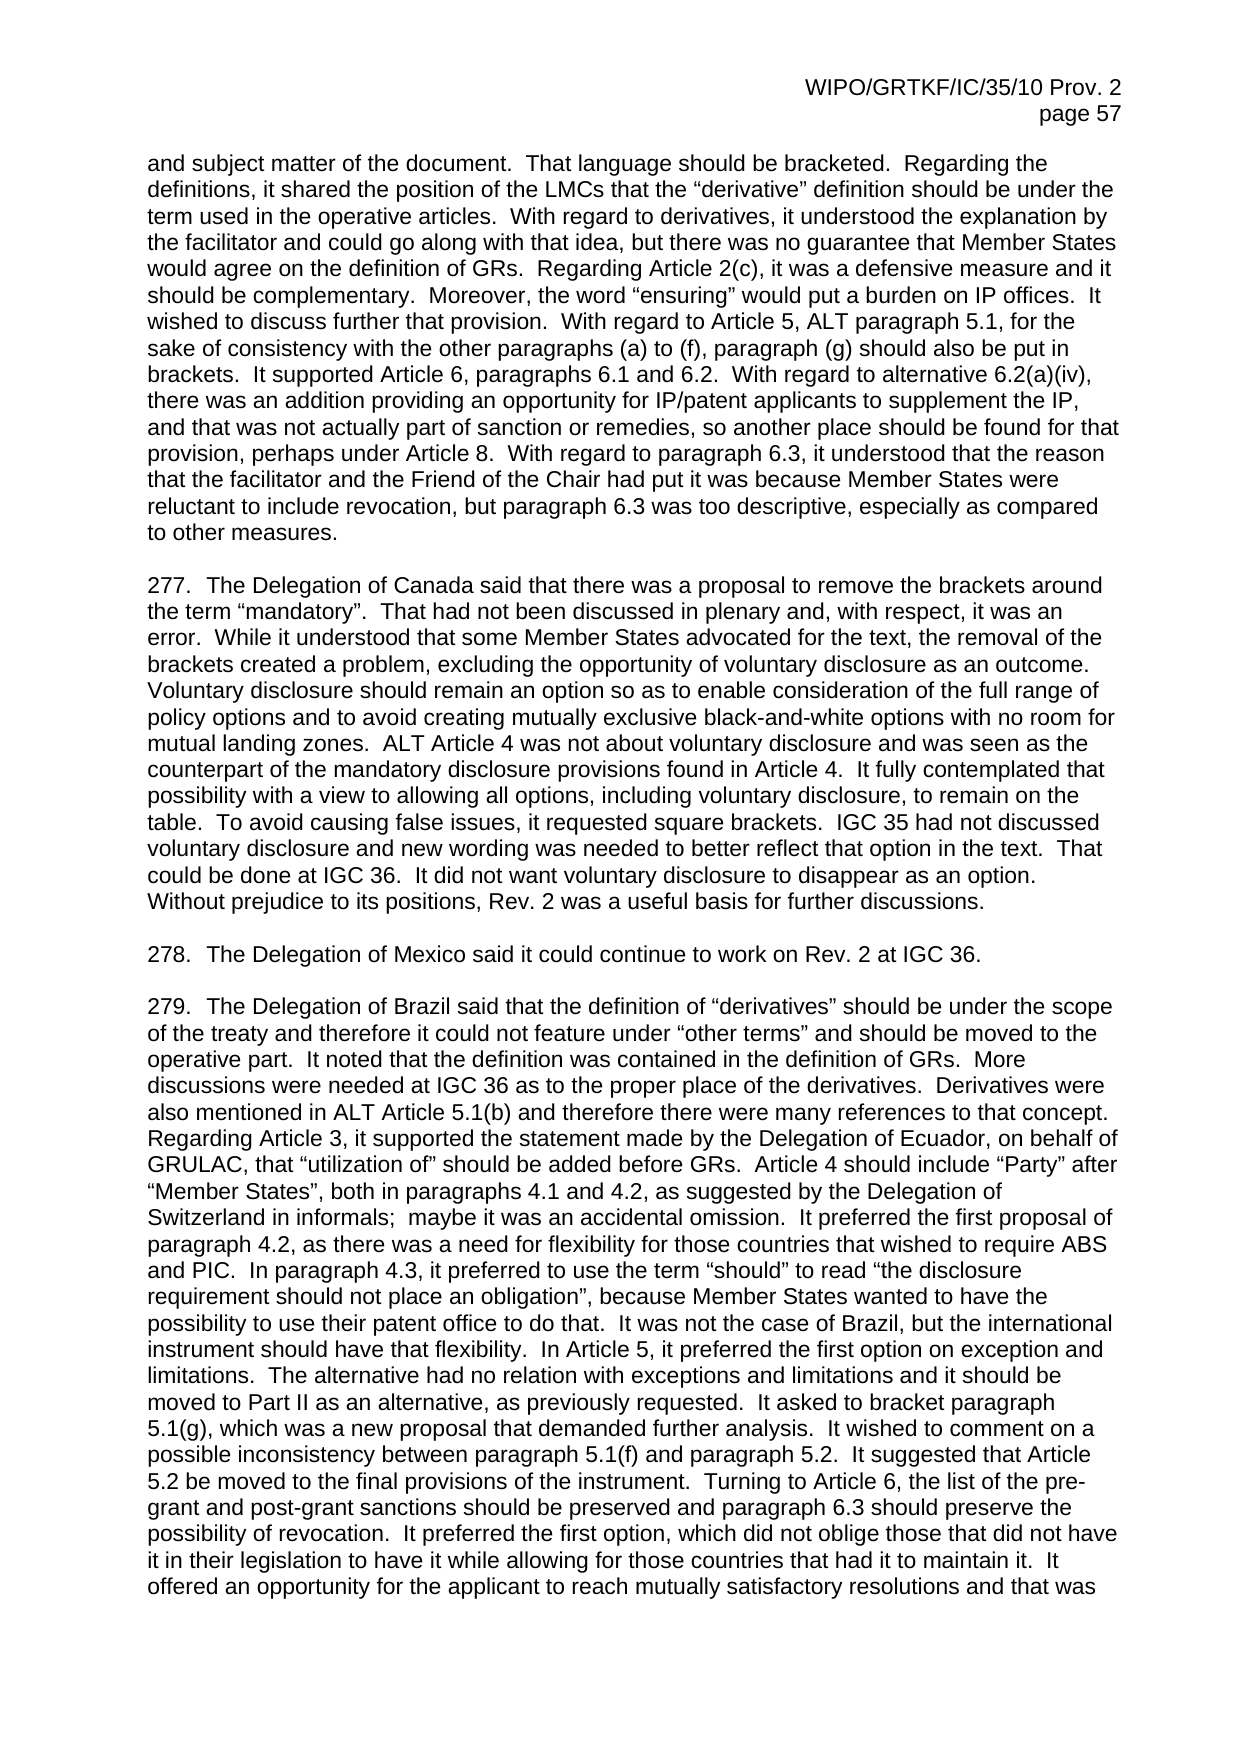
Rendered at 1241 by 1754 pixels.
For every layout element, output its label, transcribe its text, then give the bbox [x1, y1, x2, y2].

list The Delegation of Mexico said it could continue to work on Rev. 2 at IGC 36. [147, 941, 1122, 967]
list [147, 993, 1122, 1599]
list The Delegation of Canada said that there was a proposal to remove the brackets around the term “mandatory”. That had not been discussed in plenary and, with respect, it was an error. While it understood that some Member States advocated for the text, the removal of the brackets created a problem, excluding the opportunity of voluntary disclosure as an outcome. Voluntary disclosure should remain an option so as to enable consideration of the full range of policy options and to avoid creating mutually exclusive black-and-white options with no room for mutual landing zones. ALT Article 4 was not about voluntary disclosure and was seen as the counterpart of the mandatory disclosure provisions found in Article 4. It fully contemplated that possibility with a view to allowing all options, including voluntary disclosure, to remain on the table. To avoid causing false issues, it requested square brackets. IGC 35 had not discussed voluntary disclosure and new wording was needed to better reflect that option in the text. That could be done at IGC 36. It did not want voluntary disclosure to disappear as an option. Without prejudice to its positions, Rev. 2 was a useful basis for further discussions. [147, 572, 1122, 914]
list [147, 150, 1122, 545]
